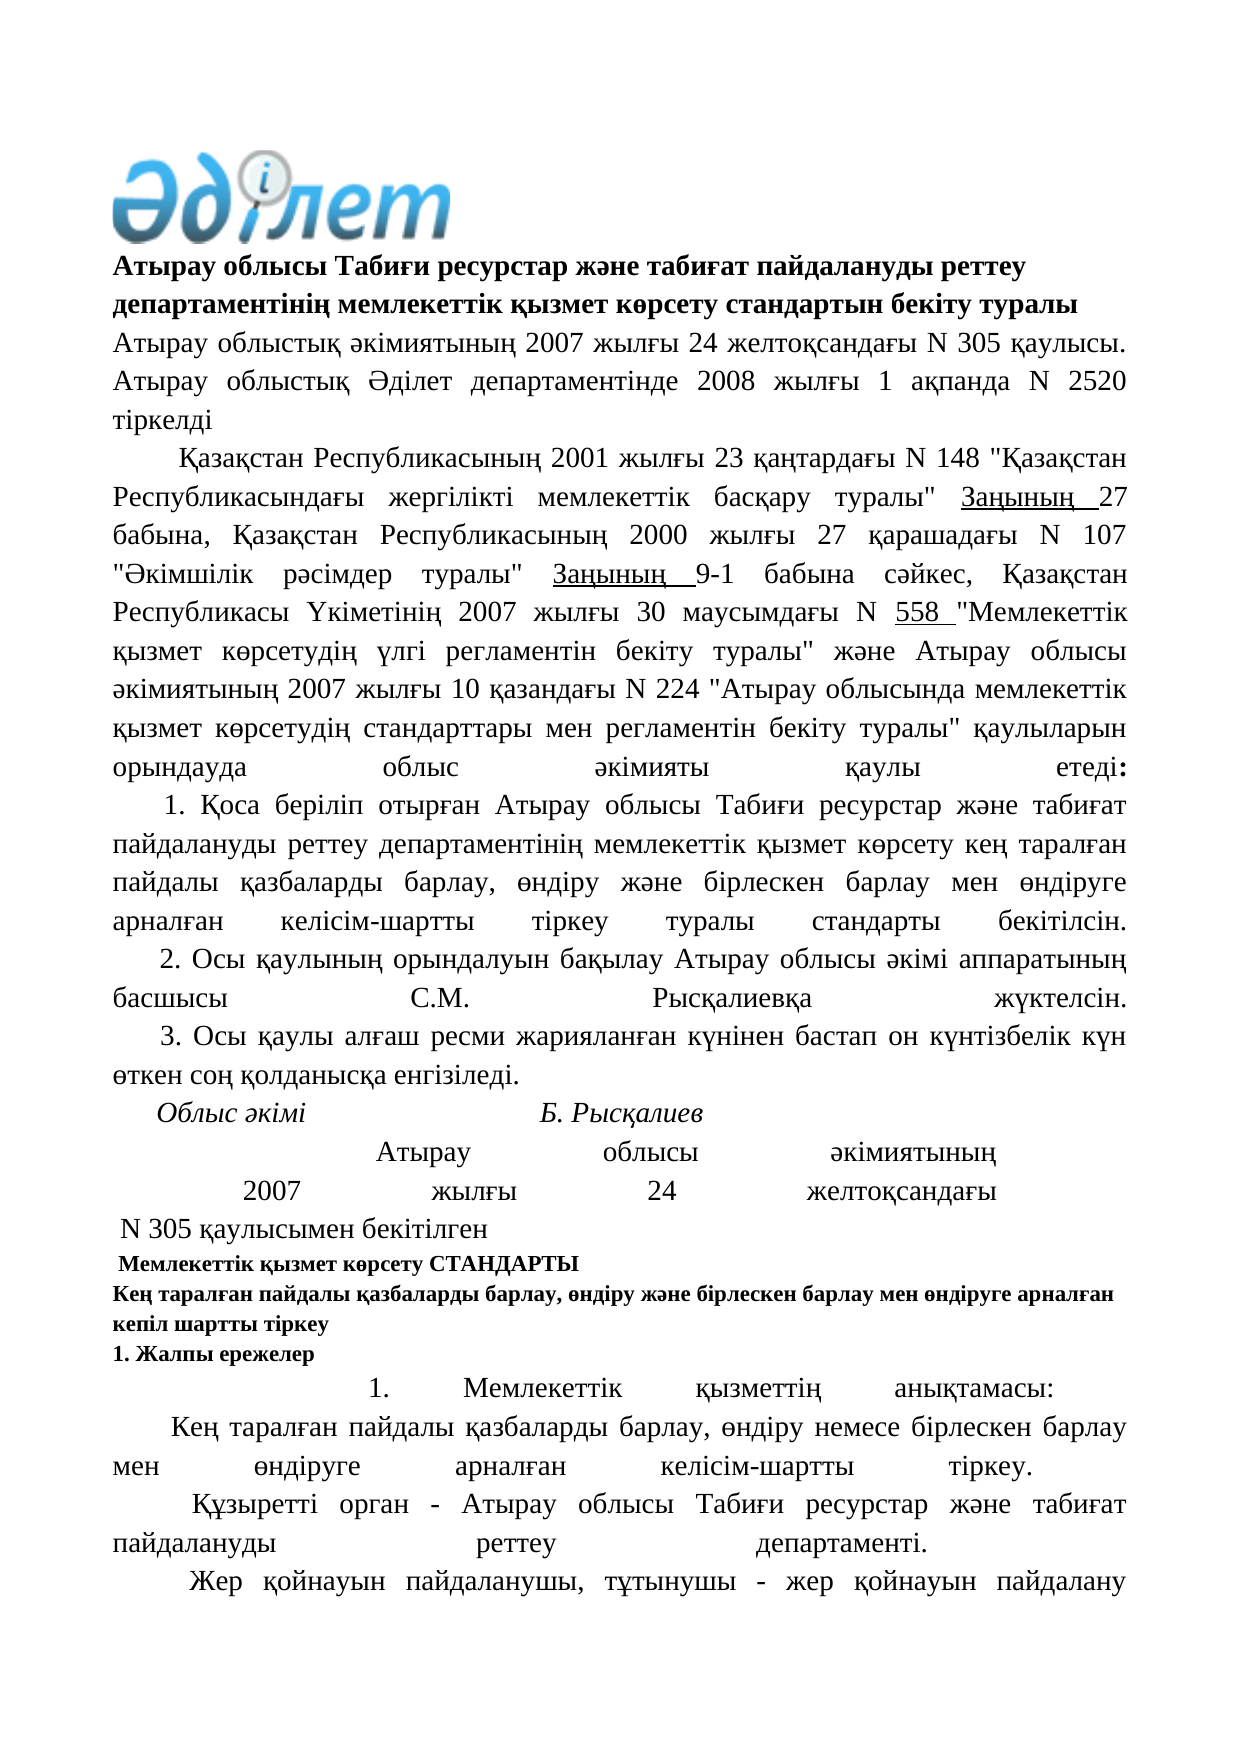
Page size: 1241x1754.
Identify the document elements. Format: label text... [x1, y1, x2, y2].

text Қазақстан Республикасының 2001 жылғы 23 қаңтардағы N 148 "Қазақстан Республикасындағы жергілікті мемлекеттік басқару туралы" Заңының 27 бабына, Қазақстан Республикасының 2000 жылғы 27 қарашадағы N 107 "Әкімшілік рәсімдер туралы" Заңының 9-1 бабына сәйкес, Қазақстан Республикасы Үкіметінің 2007 жылғы 30 маусымдағы N 558 "Мемлекеттік қызмет көрсетудің үлгі регламентін бекіту туралы" және Атырау облысы әкімиятының 2007 жылғы 10 қазандағы N 224 "Атырау облысында мемлекеттік қызмет көрсетудің стандарттары мен регламентін бекіту туралы" қаулыларын орындауда облыс әкімияты қаулы етеді: 1. Қоса беріліп отырған Атырау облысы Табиғи ресурстар және табиғат пайдалануды реттеу департаментінің мемлекеттік қызмет көрсету кең таралған пайдалы қазбаларды барлау, өндіру және бірлескен барлау мен өндіруге арналған келісім-шартты тіркеу туралы стандарты бекітілсін. 2. Осы қаулының орындалуын бақылау Атырау облысы әкімі аппаратының басшысы С.М. Рысқалиевқа жүктелсін. 3. Осы қаулы алғаш ресми жарияланған күнінен бастап он күнтізбелік күн өткен соң қолданысқа енгізіледі. [112, 440, 1128, 1091]
text Атырау облысы әкімиятының 2007 жылғы 24 желтоқсандағы N 305 қаулысымен бекітілген [112, 1134, 1128, 1245]
text Мемлекеттік қызмет көрсету СТАНДАРТЫ Кең таралған пайдалы қазбаларды барлау, өндіру және бірлескен барлау мен өндіруге арналған кепіл шартты тіркеу 1. Жалпы ережелер [112, 1250, 1128, 1367]
picture [112, 150, 451, 244]
text Атырау облыстық әкімиятының 2007 жылғы 24 желтоқсандағы N 305 қаулысы. Атырау облыстық Әділет департаментінде 2008 жылғы 1 ақпанда N 2520 тіркелді [112, 325, 1128, 435]
text Облыс әкімі Б. Рысқалиев [112, 1096, 1128, 1129]
text Атырау облысы Табиғи ресурстар және табиғат пайдалануды реттеу департаментінің мемлекеттік қызмет көрсету стандартын бекіту туралы [112, 248, 1128, 320]
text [112, 1371, 1128, 1597]
